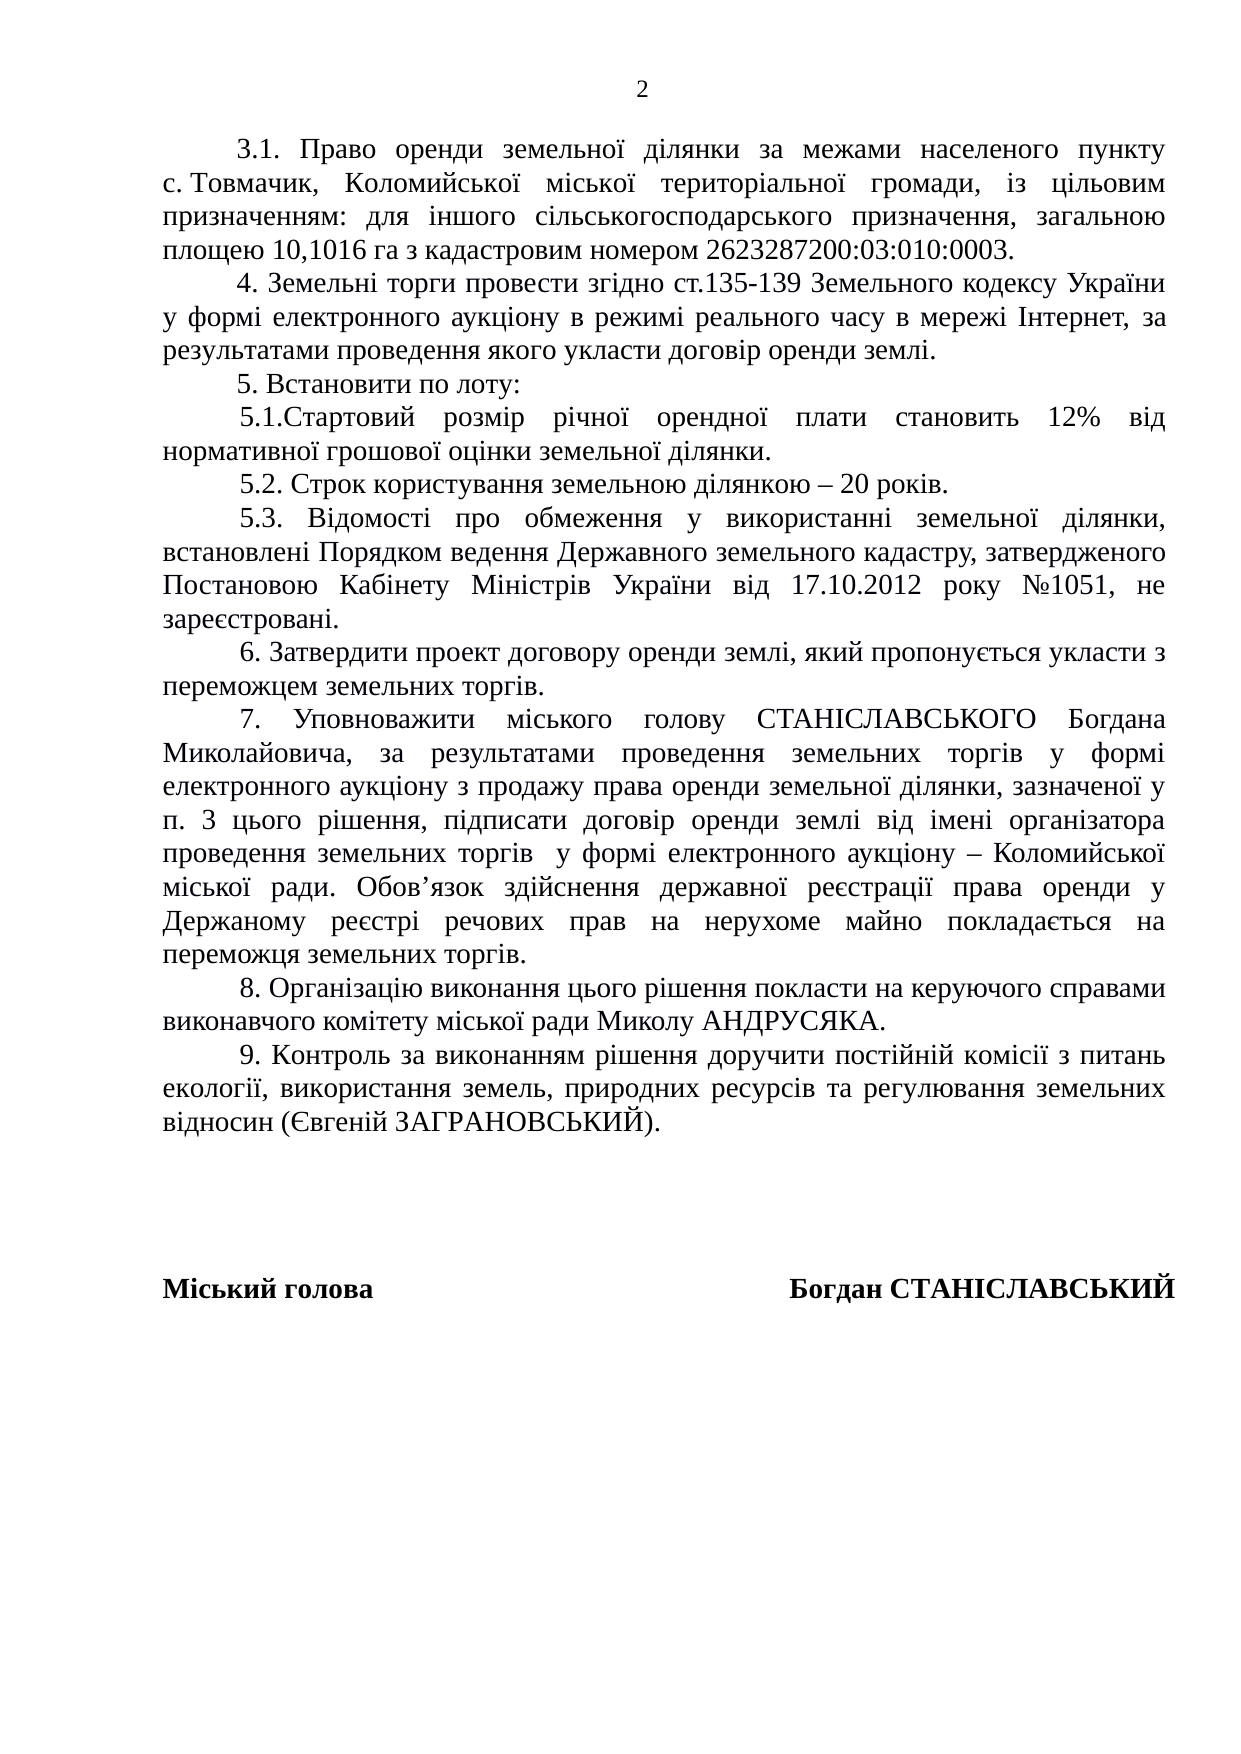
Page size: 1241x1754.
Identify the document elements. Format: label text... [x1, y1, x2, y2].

text Міський голова Богдан СТАНІСЛАВСЬКИЙ [162, 1272, 1181, 1305]
text 5.2. Строк користування земельною ділянкою – 20 років. [162, 467, 1167, 500]
text 8. Організацію виконання цього рішення покласти на керуючого справами виконавчого комітету міської ради Миколу АНДРУСЯКА. [162, 970, 1167, 1037]
text 4. Земельні торги провести згідно ст.135-139 Земельного кодексу України у формі електронного аукціону в режимі реального часу в мережі Інтернет, за результатами проведення якого укласти договір оренди землі. [162, 265, 1167, 366]
text 6. Затвердити проект договору оренди землі, який пропонується укласти з переможцем земельних торгів. [162, 634, 1167, 701]
text 9. Контроль за виконанням рішення доручити постійній комісії з питань екології, використання земель, природних ресурсів та регулювання земельних відносин (Євгеній ЗАГРАНОВСЬКИЙ). [162, 1037, 1167, 1137]
text 5. Встановити по лоту: [162, 366, 1167, 399]
text 5.3. Відомості про обмеження у використанні земельної ділянки, встановлені Порядком ведення Державного земельного кадастру, затвердженого Постановою Кабінету Міністрів України від 17.10.2012 року №1051, не зареєстровані. [162, 500, 1167, 634]
text 7. Уповноважити міського голову СТАНІСЛАВСЬКОГО Богдана Миколайовича, за результатами проведення земельних торгів у формі електронного аукціону з продажу права оренди земельної ділянки, зазначеної у п. 3 цього рішення, підписати договір оренди землі від імені організатора проведення земельних торгів у формі електронного аукціону – Коломийської міської ради. Обов’язок здійснення державної реєстрації права оренди у Держаному реєстрі речових прав на нерухоме майно покладається на переможця земельних торгів. [162, 701, 1167, 970]
text 3.1. Право оренди земельної ділянки за межами населеного пункту с. Товмачик, Коломийської міської територіальної громади, із цільовим призначенням: для іншого сільськогосподарського призначення, загальною площею 10,1016 га з кадастровим номером 2623287200:03:010:0003. [162, 131, 1167, 265]
text 5.1.Стартовий розмір річної орендної плати становить 12% від нормативної грошової оцінки земельної ділянки. [162, 399, 1167, 467]
